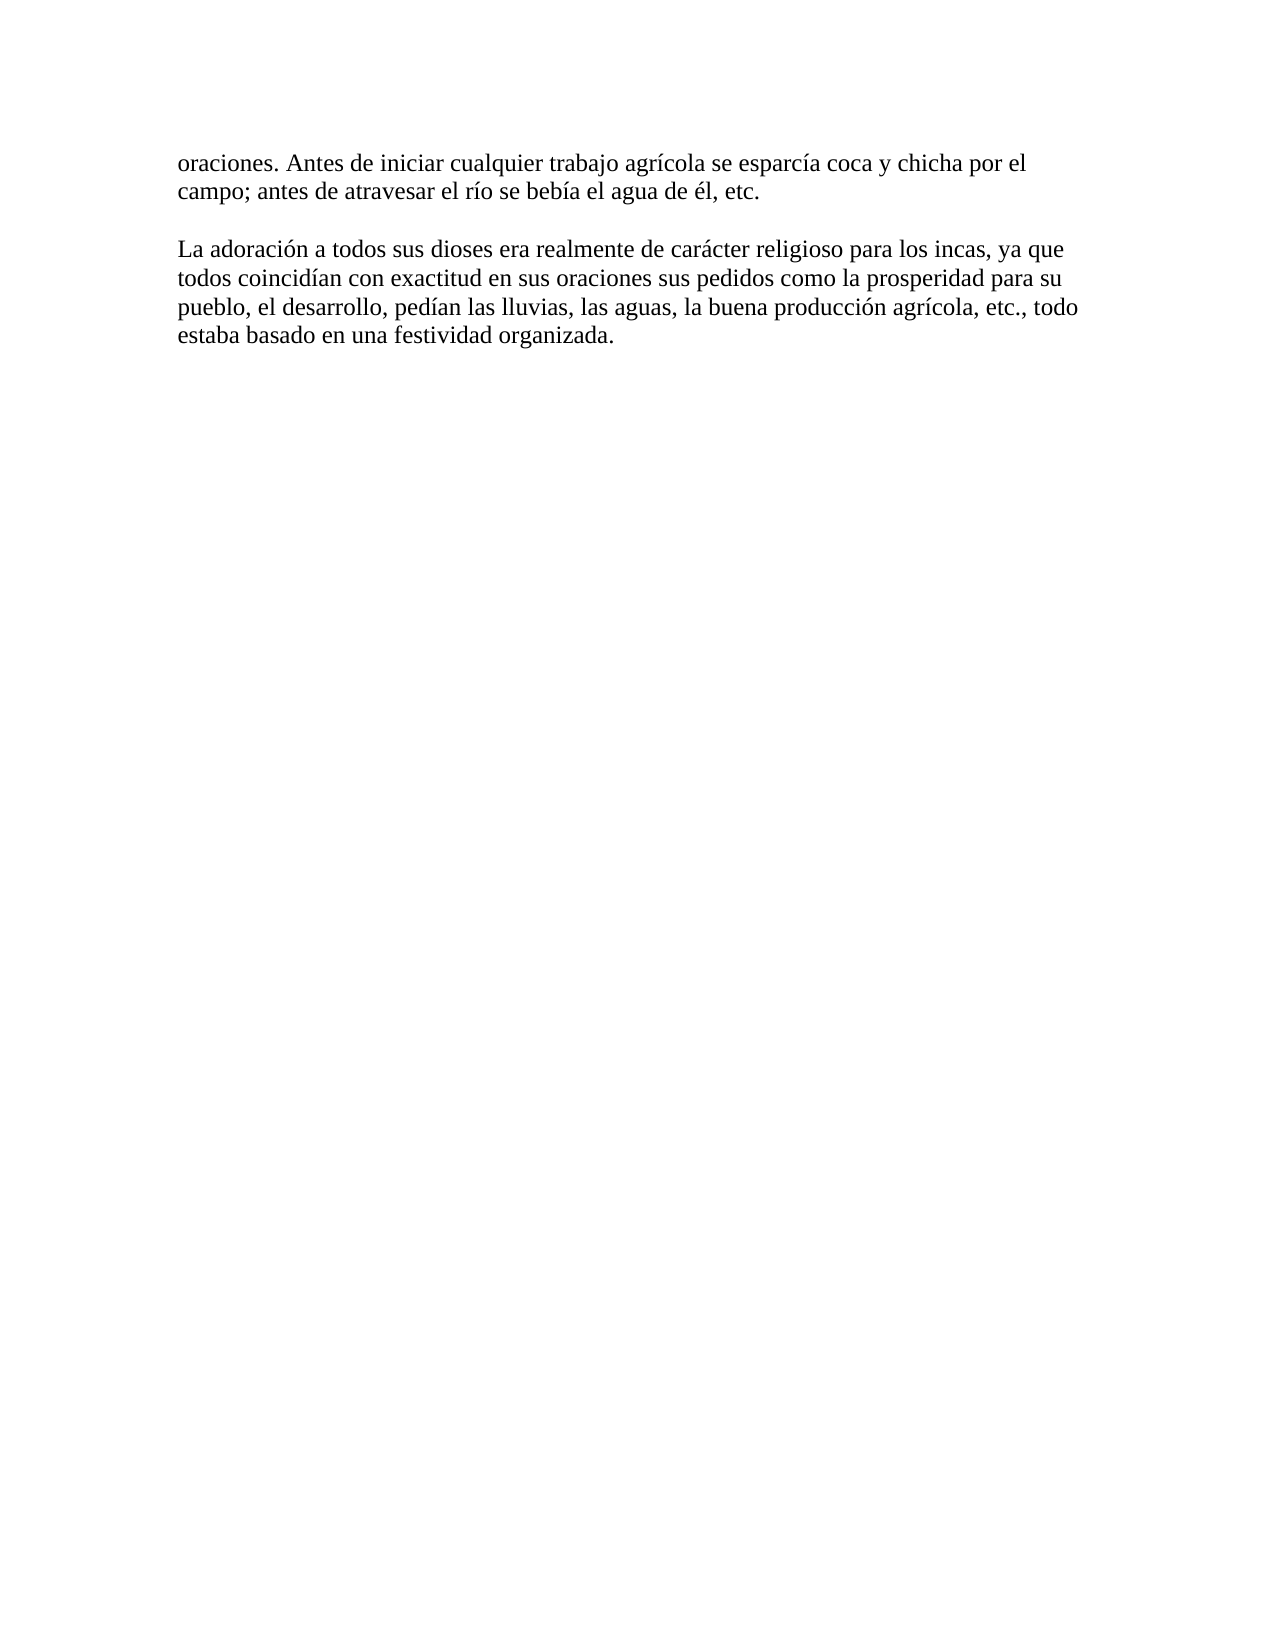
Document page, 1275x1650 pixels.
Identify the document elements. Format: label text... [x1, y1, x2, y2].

text La adoración a todos sus dioses era realmente de carácter religioso para los incas, ya que todos coincidían con exactitud en sus oraciones sus pedidos como la prosperidad para su pueblo, el desarrollo, pedían las lluvias, las aguas, la buena producción agrícola, etc., todo estaba basado en una festividad organizada. [177, 234, 1098, 349]
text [177, 148, 1098, 205]
